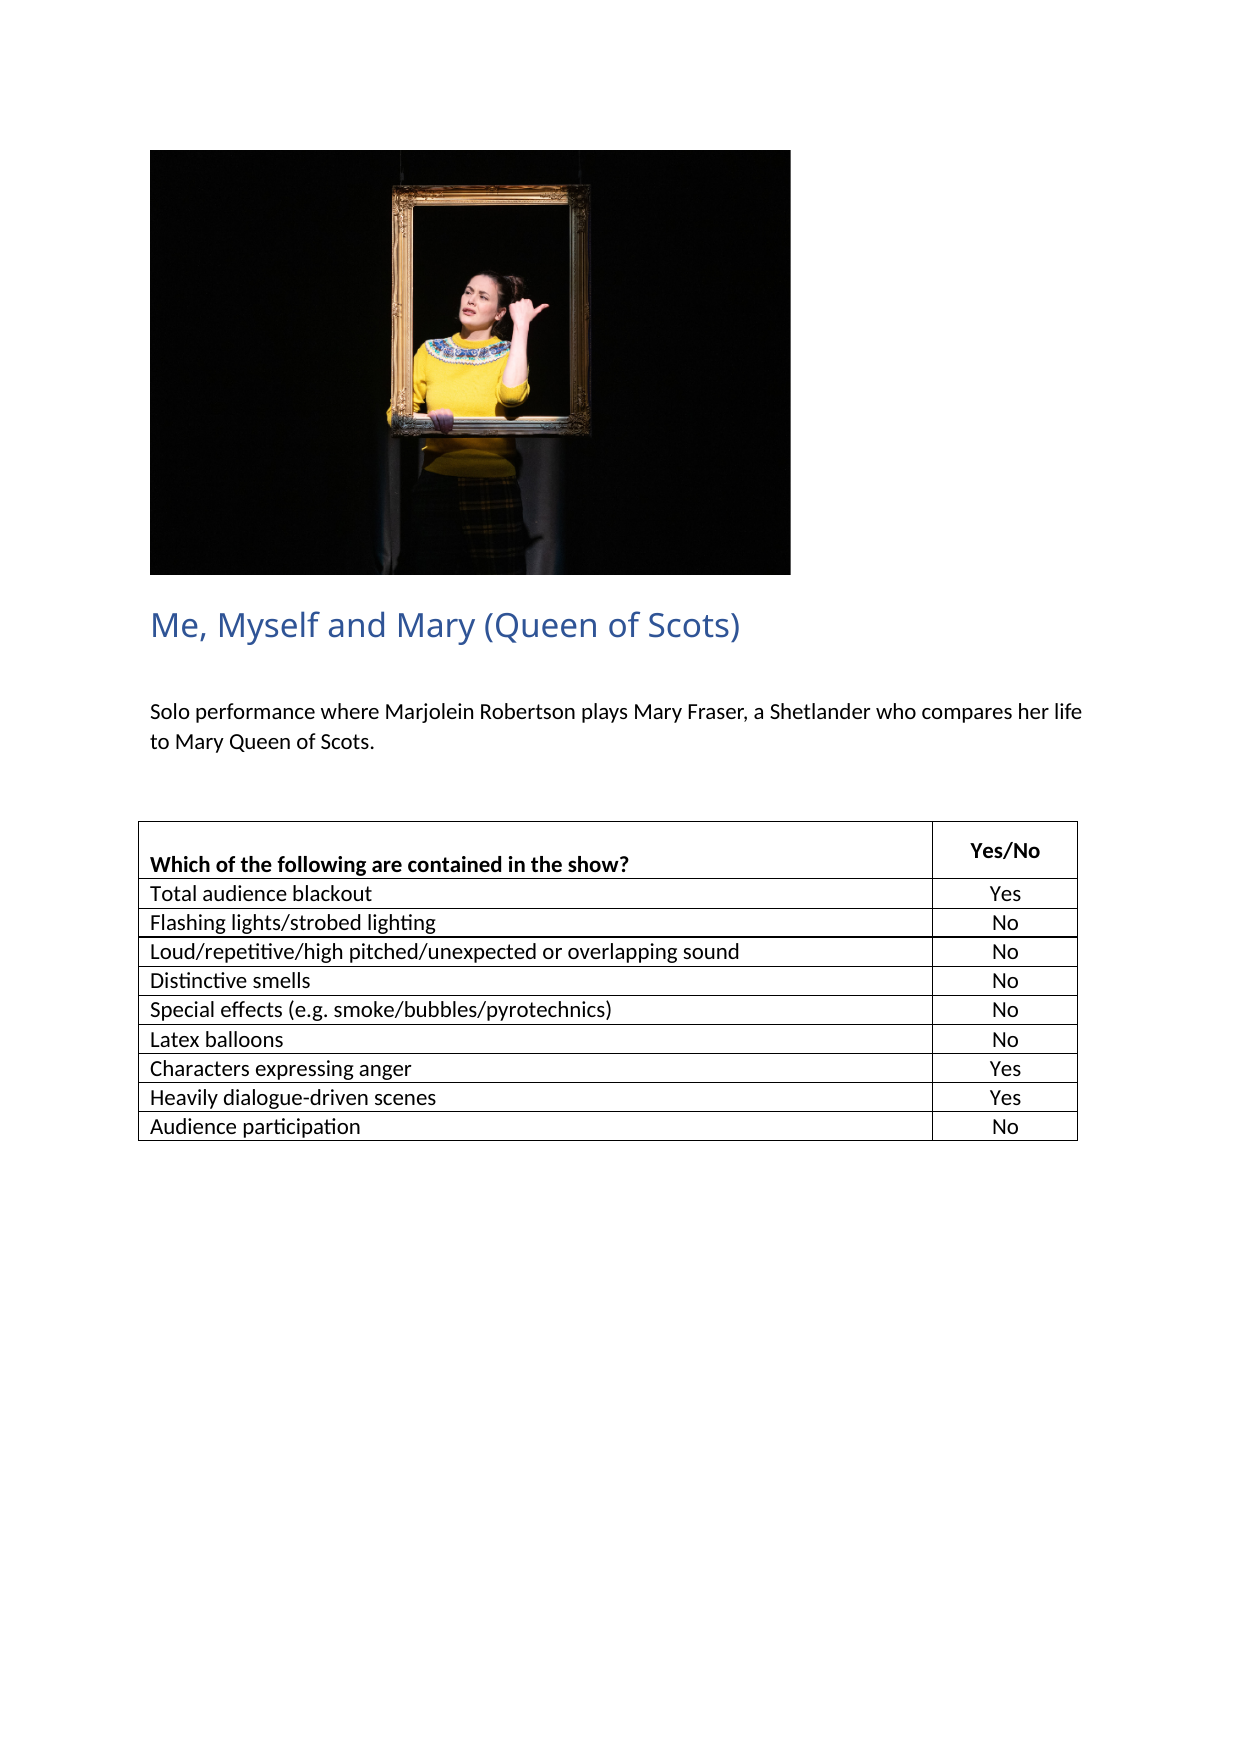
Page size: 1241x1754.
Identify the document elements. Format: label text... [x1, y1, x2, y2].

table_cell No [933, 938, 1077, 966]
text Solo performance where Marjolein Robertson plays Mary Fraser, a Shetlander who compares her life to Mary Queen of Scots. [150, 697, 1090, 756]
subtitle Me, Myself and Mary (Queen of Scots) [150, 601, 1090, 647]
table_cell Yes [933, 1054, 1077, 1082]
table_header Yes/No [933, 822, 1077, 878]
table_cell Loud/repetitive/high pitched/unexpected or overlapping sound [139, 938, 932, 966]
picture [150, 150, 791, 575]
table_cell Heavily dialogue-driven scenes [139, 1083, 932, 1111]
table_cell No [933, 967, 1077, 994]
table_cell Latex balloons [139, 1025, 932, 1053]
table_cell Audience participation [139, 1112, 932, 1140]
table_cell No [933, 1025, 1077, 1053]
table_cell Distinctive smells [139, 967, 932, 994]
table_cell Yes [933, 1083, 1077, 1111]
table_cell No [933, 1112, 1077, 1140]
table_cell Flashing lights/strobed lighting [139, 909, 932, 936]
table_cell Special effects (e.g. smoke/bubbles/pyrotechnics) [139, 996, 932, 1024]
table_cell No [933, 909, 1077, 936]
table_cell Characters expressing anger [139, 1054, 932, 1082]
table_cell No [933, 996, 1077, 1024]
table_cell Yes [933, 879, 1077, 907]
table_cell Total audience blackout [139, 879, 932, 907]
table_header Which of the following are contained in the show? [139, 822, 932, 878]
